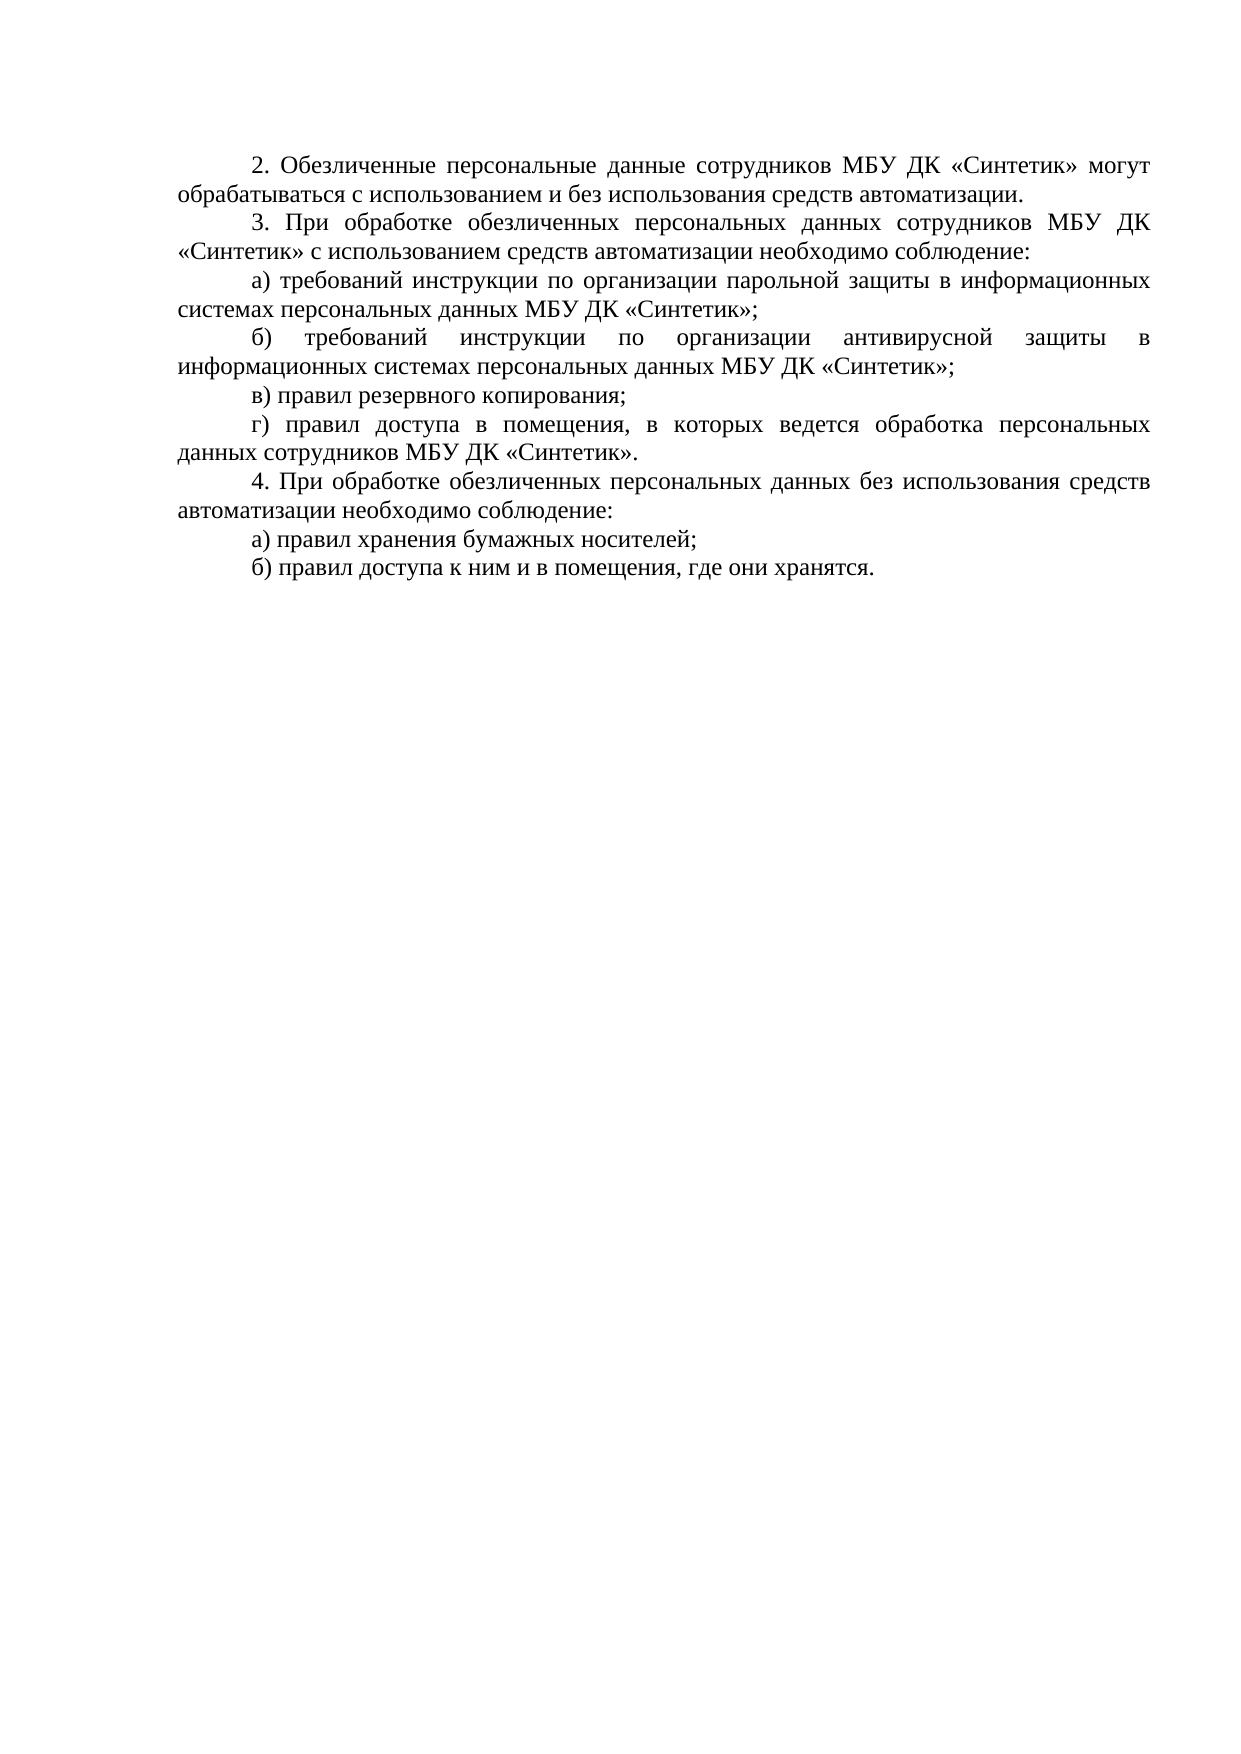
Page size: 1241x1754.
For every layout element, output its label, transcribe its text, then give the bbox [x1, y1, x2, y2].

text б) правил доступа к ним и в помещения, где они хранятся. [177, 552, 1152, 581]
text 4. При обработке обезличенных персональных данных без использования средств автоматизации необходимо соблюдение: [177, 466, 1152, 524]
text 3. При обработке обезличенных персональных данных сотрудников МБУ ДК «Синтетик» с использованием средств автоматизации необходимо соблюдение: [177, 207, 1152, 265]
text 2. Обезличенные персональные данные сотрудников МБУ ДК «Синтетик» могут обрабатываться с использованием и без использования средств автоматизации. [177, 150, 1152, 207]
text а) правил хранения бумажных носителей; [177, 524, 1152, 552]
text в) правил резервного копирования; [177, 380, 1152, 409]
text а) требований инструкции по организации парольной защиты в информационных системах персональных данных МБУ ДК «Синтетик»; [177, 265, 1152, 322]
text б) требований инструкции по организации антивирусной защиты в информационных системах персональных данных МБУ ДК «Синтетик»; [177, 322, 1152, 380]
text г) правил доступа в помещения, в которых ведется обработка персональных данных сотрудников МБУ ДК «Синтетик». [177, 409, 1152, 466]
